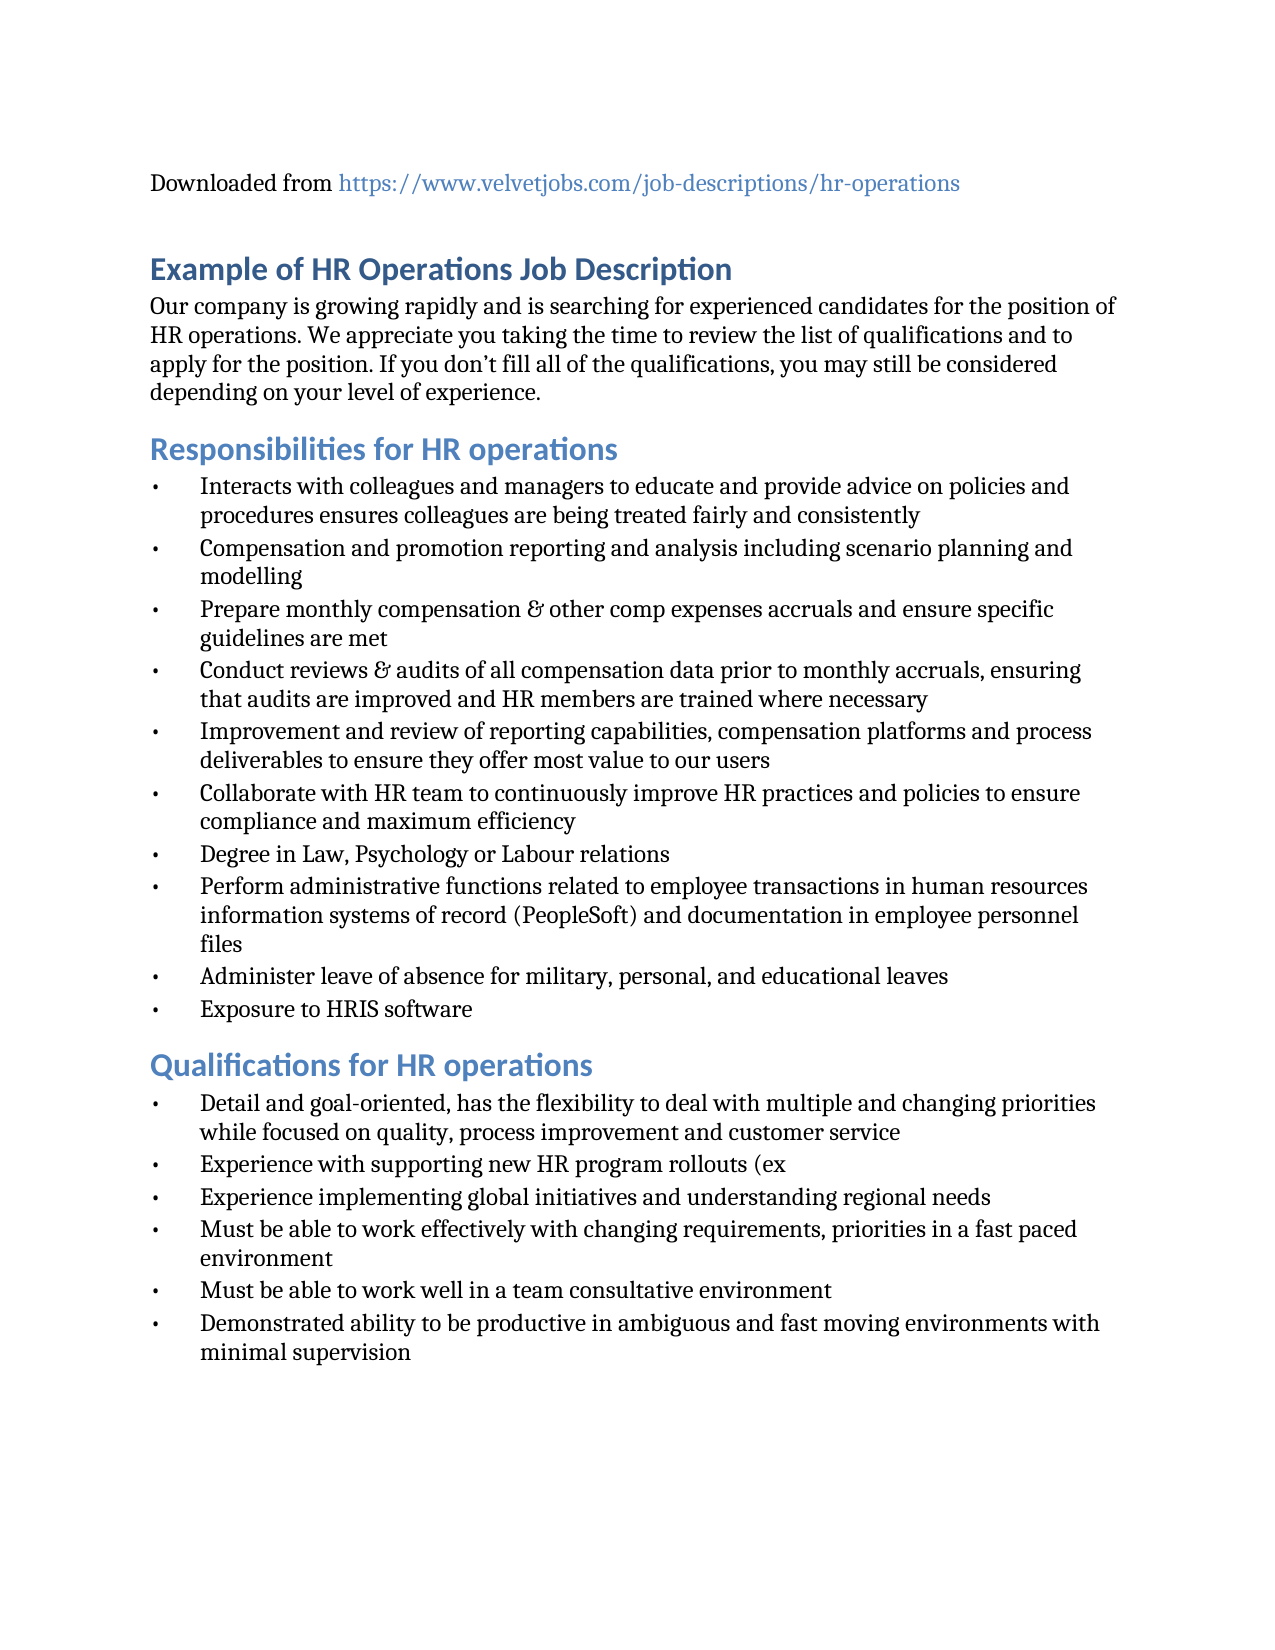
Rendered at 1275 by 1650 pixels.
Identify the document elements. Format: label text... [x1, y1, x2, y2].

text Our company is growing rapidly and is searching for experienced candidates for the position of HR operations. We appreciate you taking the time to review the list of qualifications and to apply for the position. If you don’t fill all of the qualifications, you may still be considered depending on your level of experience. [150, 292, 1125, 407]
list Exposure to HRIS software [150, 995, 1125, 1023]
list Detail and goal-oriented, has the flexibility to deal with multiple and changing priorities while focused on quality, process improvement and customer service [150, 1089, 1125, 1146]
list Compensation and promotion reporting and analysis including scenario planning and modelling [150, 533, 1125, 591]
list Improvement and review of reporting capabilities, compensation platforms and process deliverables to ensure they offer most value to our users [150, 717, 1125, 775]
subtitle Example of HR Operations Job Description [150, 247, 1125, 288]
list Degree in Law, Psychology or Labour relations [150, 840, 1125, 868]
list Collaborate with HR team to continuously improve HR practices and policies to ensure compliance and maximum efficiency [150, 778, 1125, 836]
list Prepare monthly compensation & other comp expenses accruals and ensure specific guidelines are met [150, 595, 1125, 652]
text Downloaded from https://www.velvetjobs.com/job-descriptions/hr-operations [150, 169, 1125, 197]
subtitle Responsibilities for HR operations [150, 428, 1125, 468]
subtitle Qualifications for HR operations [150, 1044, 1125, 1085]
list Must be able to work well in a team consultative environment [150, 1276, 1125, 1305]
list Conduct reviews & audits of all compensation data prior to monthly accruals, ensuring that audits are improved and HR members are trained where necessary [150, 656, 1125, 713]
list Interacts with colleagues and managers to educate and provide advice on policies and procedures ensures colleagues are being treated fairly and consistently [150, 472, 1125, 530]
list Administer leave of absence for military, personal, and educational leaves [150, 962, 1125, 991]
list Perform administrative functions related to employee transactions in human resources information systems of record (PeopleSoft) and documentation in employee personnel files [150, 872, 1125, 958]
list Demonstrated ability to be productive in ambiguous and fast moving environments with minimal supervision [150, 1309, 1125, 1366]
list Must be able to work effectively with changing requirements, priorities in a fast paced environment [150, 1215, 1125, 1273]
list Experience with supporting new HR program rollouts (ex [150, 1150, 1125, 1179]
list Experience implementing global initiatives and understanding regional needs [150, 1183, 1125, 1211]
